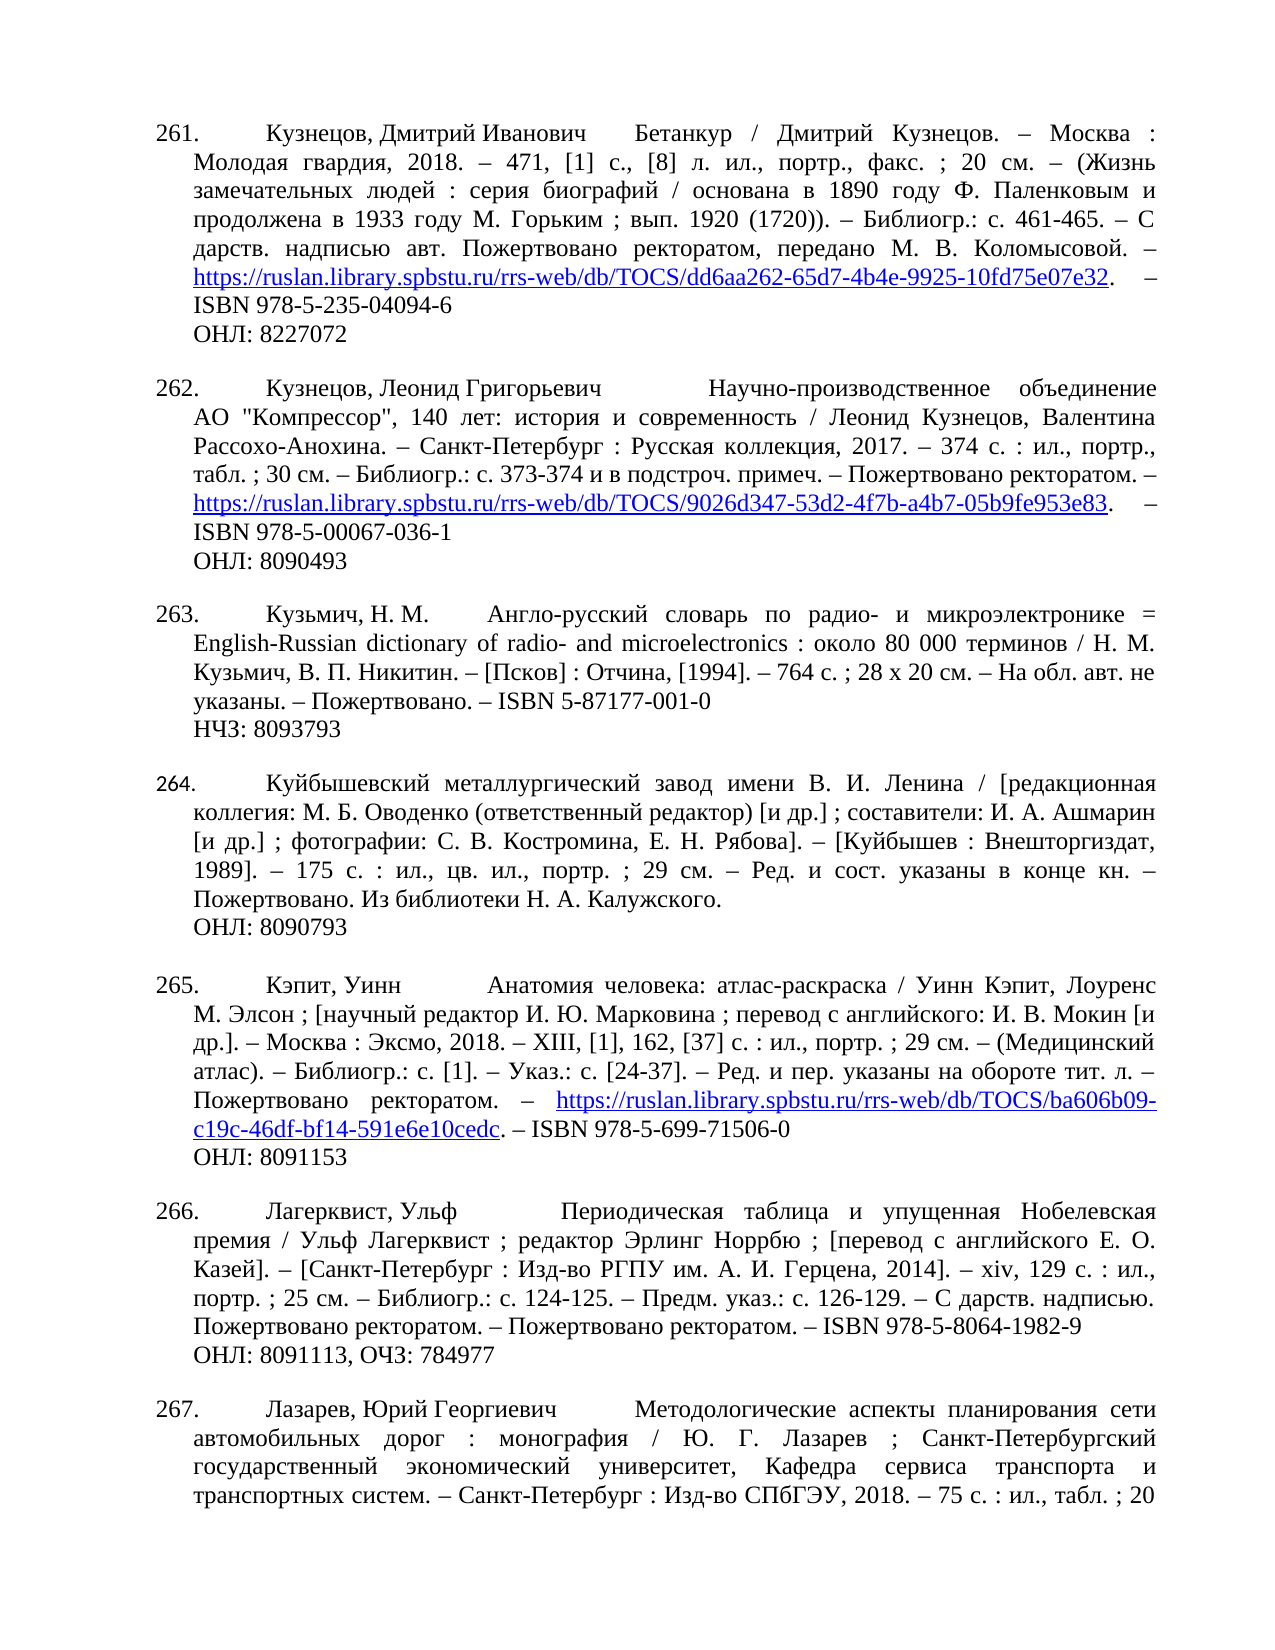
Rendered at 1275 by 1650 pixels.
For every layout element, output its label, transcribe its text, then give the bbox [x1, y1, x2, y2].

list ОНЛ: 8227072 [193, 319, 1157, 348]
list Кузнецов, Дмитрий Иванович Бетанкур / Дмитрий Кузнецов. – Москва : Молодая гвардия, 2018. – 471, [1] с., [8] л. ил., портр., факс. ; 20 см. – (Жизнь замечательных людей : серия биографий / основана в 1890 году Ф. Паленковым и продолжена в 1933 году М. Горьким ; вып. 1920 (1720)). – Библиогр.: с. 461-465. – С дарств. надписью авт. Пожертвовано ректоратом, передано М. В. Коломысовой. – https://ruslan.library.spbstu.ru/rrs-web/db/TOCS/dd6aa262-65d7-4b4e-9925-10fd75e07e32. – ISBN 978-5-235-04094-6 [156, 118, 1157, 319]
title ОНЛ: 8090793 [193, 912, 1157, 941]
list Лагерквист, Ульф Периодическая таблица и упущенная Нобелевская премия / Ульф Лагерквист ; редактор Эрлинг Норрбю ; [перевод с английского Е. О. Казей]. – [Санкт-Петербург : Изд-во РГПУ им. А. И. Герцена, 2014]. – xiv, 129 с. : ил., портр. ; 25 см. – Библиогр.: с. 124-125. – Предм. указ.: с. 126-129. – С дарств. надписью. Пожертвовано ректоратом. – Пожертвовано ректоратом. – ISBN 978-5-8064-1982-9 [156, 1196, 1157, 1340]
list Кузьмич, Н. М. Англо-русский словарь по радио- и микроэлектронике = English-Russian dictionary of radio- and microelectronics : около 80 000 терминов / Н. М. Кузьмич, В. П. Никитин. – [Псков] : Отчина, [1994]. – 764 с. ; 28 x 20 см. – На обл. авт. не указаны. – Пожертвовано. – ISBN 5-87177-001-0 [156, 599, 1157, 714]
list НЧЗ: 8093793 [193, 714, 1157, 743]
title Куйбышевский металлургический завод имени В. И. Ленина / [редакционная коллегия: М. Б. Оводенко (ответственный редактор) [и др.] ; составители: И. А. Ашмарин [и др.] ; фотографии: С. В. Костромина, Е. Н. Рябова]. – [Куйбышев : Внешторгиздат, 1989]. – 175 с. : ил., цв. ил., портр. ; 29 см. – Ред. и сост. указаны в конце кн. – Пожертвовано. Из библиотеки Н. А. Калужского. [156, 768, 1157, 912]
list ОНЛ: 8090493 [193, 546, 1157, 574]
list ОНЛ: 8091153 [193, 1142, 1157, 1171]
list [156, 1394, 1157, 1509]
list Кэпит, Уинн Анатомия человека: атлас-раскраска / Уинн Кэпит, Лоуренс М. Элсон ; [научный редактор И. Ю. Марковина ; перевод с английского: И. В. Мокин [и др.]. – Москва : Эксмо, 2018. – XIII, [1], 162, [37] с. : ил., портр. ; 29 см. – (Медицинский атлас). – Библиогр.: с. [1]. – Указ.: с. [24-37]. – Ред. и пер. указаны на обороте тит. л. – Пожертвовано ректоратом. – https://ruslan.library.spbstu.ru/rrs-web/db/TOCS/ba606b09-c19c-46df-bf14-591e6e10cedc. – ISBN 978-5-699-71506-0 [156, 970, 1157, 1142]
list ОНЛ: 8091113, ОЧЗ: 784977 [193, 1340, 1157, 1369]
list Кузнецов, Леонид Григорьевич Научно-производственное объединение АО "Компрессор", 140 лет: история и современность / Леонид Кузнецов, Валентина Рассохо-Анохина. – Санкт-Петербург : Русская коллекция, 2017. – 374 с. : ил., портр., табл. ; 30 см. – Библиогр.: с. 373-374 и в подстроч. примеч. – Пожертвовано ректоратом. – https://ruslan.library.spbstu.ru/rrs-web/db/TOCS/9026d347-53d2-4f7b-a4b7-05b9fe953e83. – ISBN 978-5-00067-036-1 [156, 373, 1157, 546]
